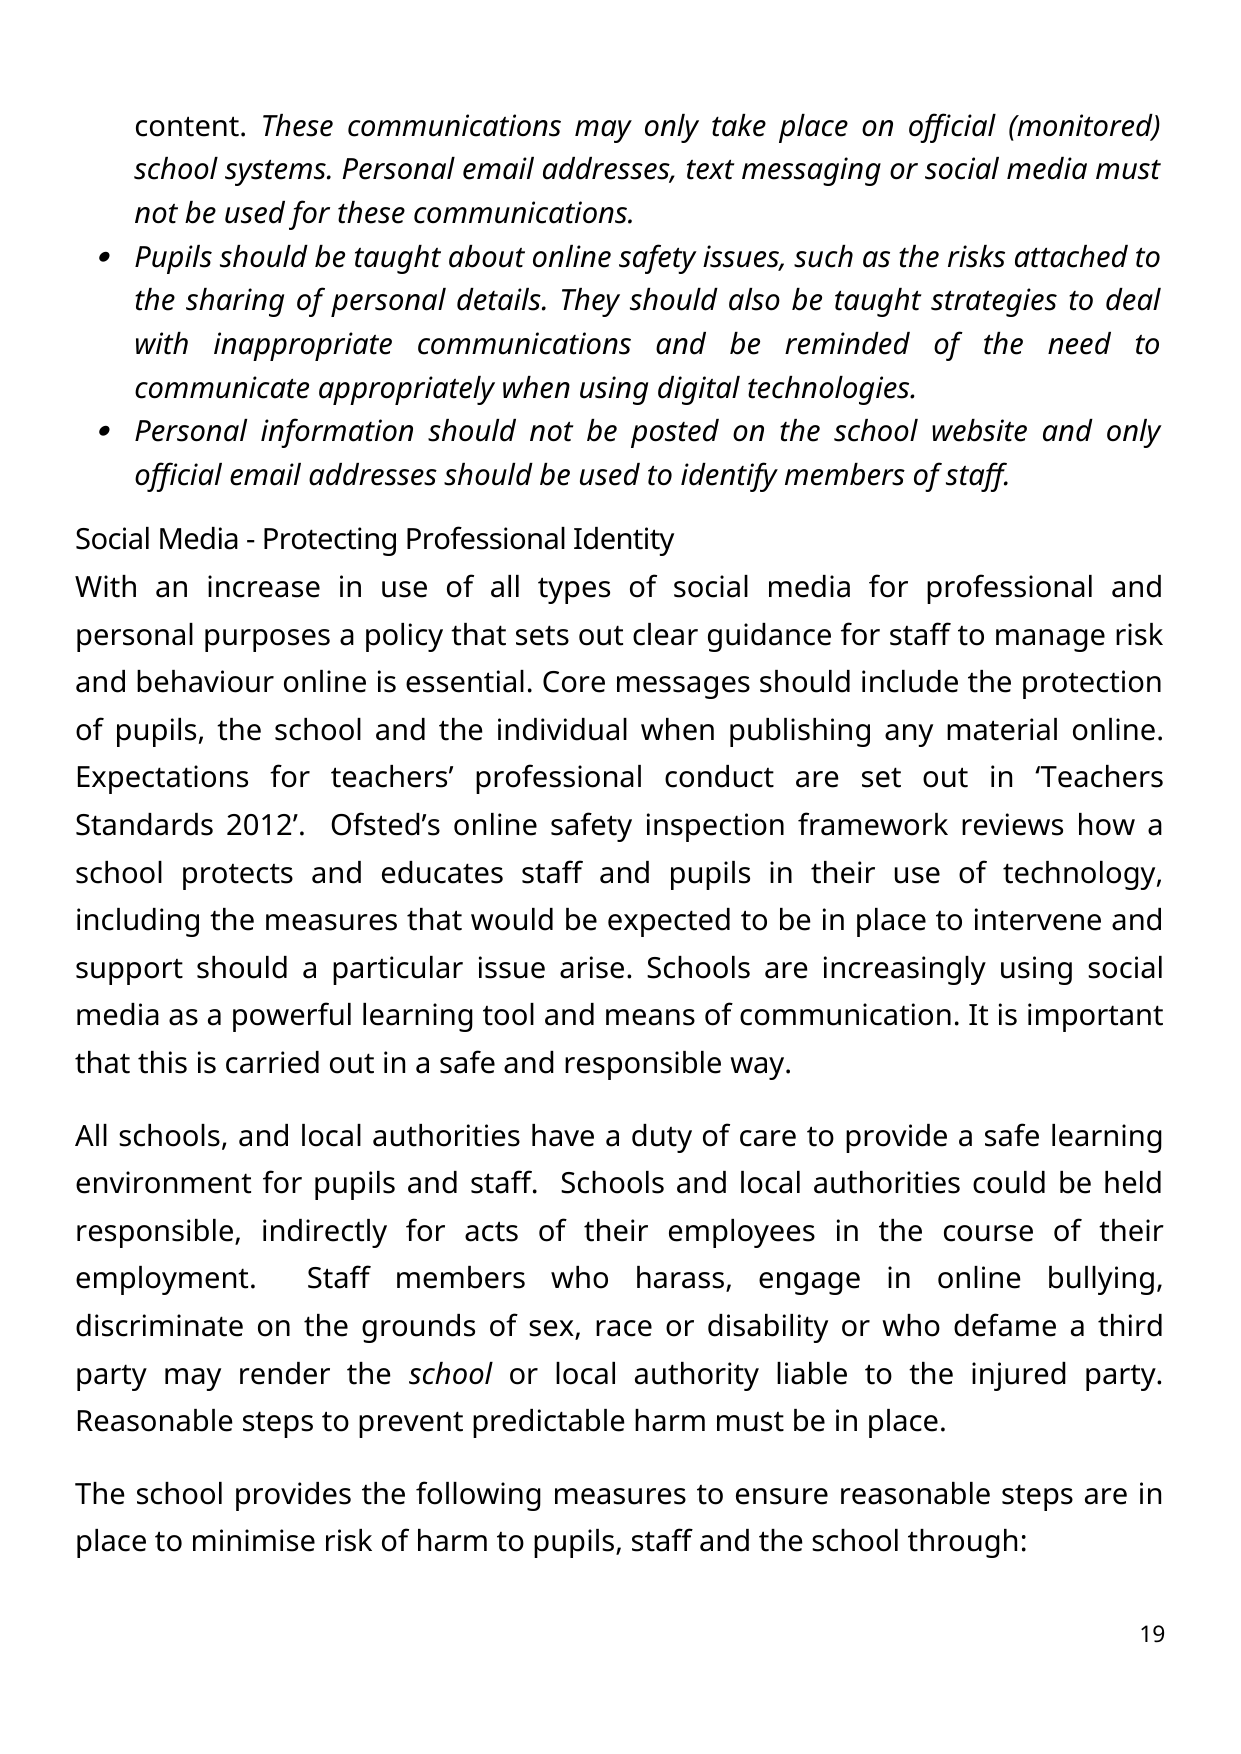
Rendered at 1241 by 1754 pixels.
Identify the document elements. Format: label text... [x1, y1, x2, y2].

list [97, 105, 1165, 232]
subtitle Social Media - Protecting Professional Identity [75, 519, 1165, 558]
list Personal information should not be posted on the school website and only official email addresses should be used to identify members of staff. [97, 411, 1165, 494]
list Pupils should be taught about online safety issues, such as the risks attached to the sharing of personal details. They should also be taught strategies to deal with inappropriate communications and be reminded of the need to communicate appropriately when using digital technologies. [97, 236, 1165, 407]
text All schools, and local authorities have a duty of care to provide a safe learning environment for pupils and staff. Schools and local authorities could be held responsible, indirectly for acts of their employees in the course of their employment. Staff members who harass, engage in online bullying, discriminate on the grounds of sex, race or disability or who defame a third party may render the school or local authority liable to the injured party. Reasonable steps to prevent predictable harm must be in place. [75, 1115, 1165, 1440]
text The school provides the following measures to ensure reasonable steps are in place to minimise risk of harm to pupils, staff and the school through: [75, 1473, 1165, 1560]
text With an increase in use of all types of social media for professional and personal purposes a policy that sets out clear guidance for staff to manage risk and behaviour online is essential. Core messages should include the protection of pupils, the school and the individual when publishing any material online. Expectations for teachers’ professional conduct are set out in ‘Teachers Standards 2012’. Ofsted’s online safety inspection framework reviews how a school protects and educates staff and pupils in their use of technology, including the measures that would be expected to be in place to intervene and support should a particular issue arise. Schools are increasingly using social media as a powerful learning tool and means of communication. It is important that this is carried out in a safe and responsible way. [75, 566, 1165, 1082]
